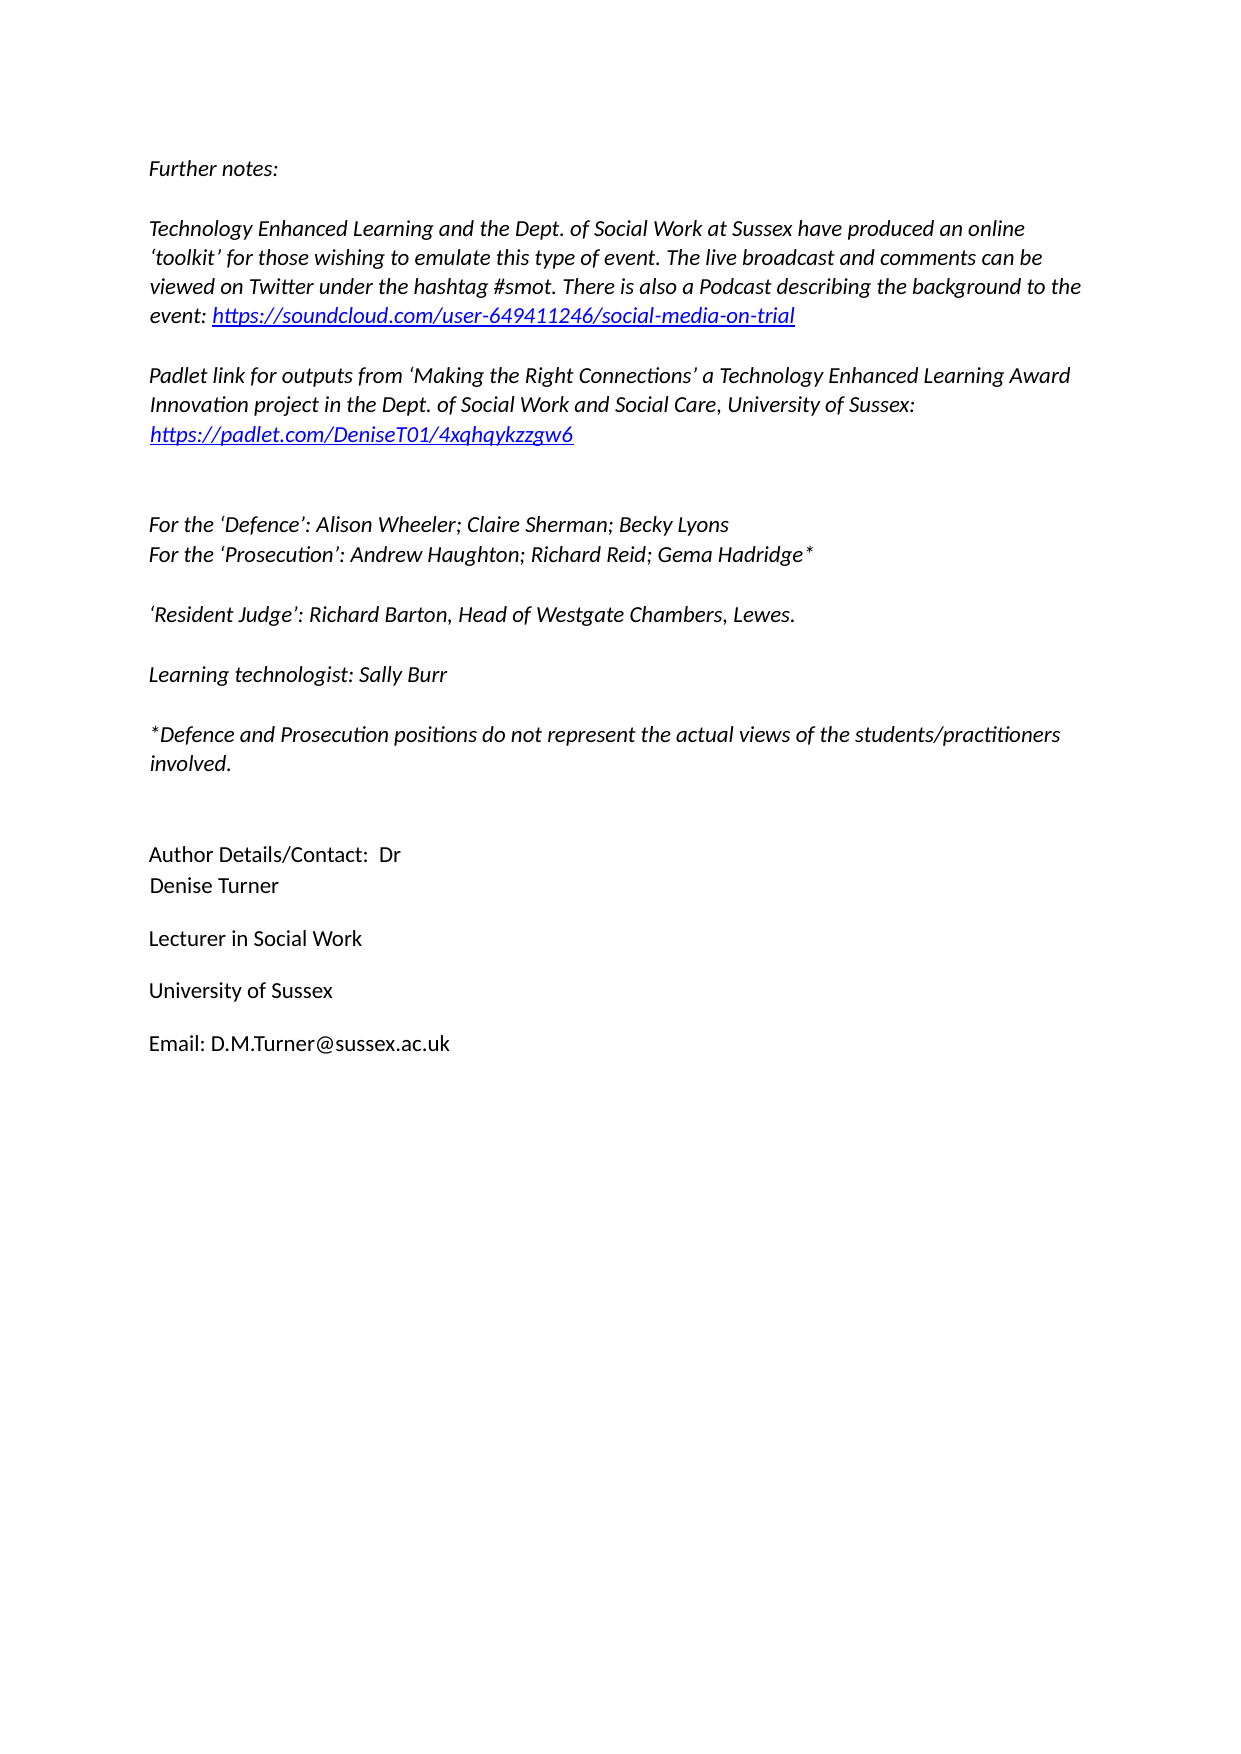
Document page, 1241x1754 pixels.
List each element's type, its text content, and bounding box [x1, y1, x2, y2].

text Further notes: [148, 154, 1090, 182]
text For the ‘Prosecution’: Andrew Haughton; Richard Reid; Gema Hadridge* [148, 540, 1090, 568]
text For the ‘Defence’: Alison Wheeler; Claire Sherman; Becky Lyons [148, 510, 1090, 538]
text Padlet link for outputs from ‘Making the Right Connections’ a Technology Enhanced Learning Award Innovation project in the Dept. of Social Work and Social Care, University of Sussex: [148, 361, 1090, 418]
text University of Sussex [148, 977, 1038, 1004]
text Technology Enhanced Learning and the Dept. of Social Work at Sussex have produced an online ‘toolkit’ for those wishing to emulate this type of event. The live broadcast and comments can be viewed on Twitter under the hashtag #smot. There is also a Podcast describing the background to the event: https://soundcloud.com/user-649411246/social-media-on-trial [148, 214, 1090, 329]
text https://padlet.com/DeniseT01/4xqhqykzzgw6 [150, 420, 1090, 448]
text ‘Resident Judge’: Richard Barton, Head of Westgate Chambers, Lewes. [148, 600, 1090, 628]
text *Defence and Prosecution positions do not represent the actual views of the students/practitioners involved. [148, 721, 1090, 777]
text Email: D.M.Turner@sussex.ac.uk [148, 1029, 1038, 1057]
text Author Details/Contact: Dr Denise Turner [148, 840, 404, 899]
text Learning technologist: Sally Burr [148, 661, 1090, 688]
text Lecturer in Social Work [148, 924, 1038, 952]
